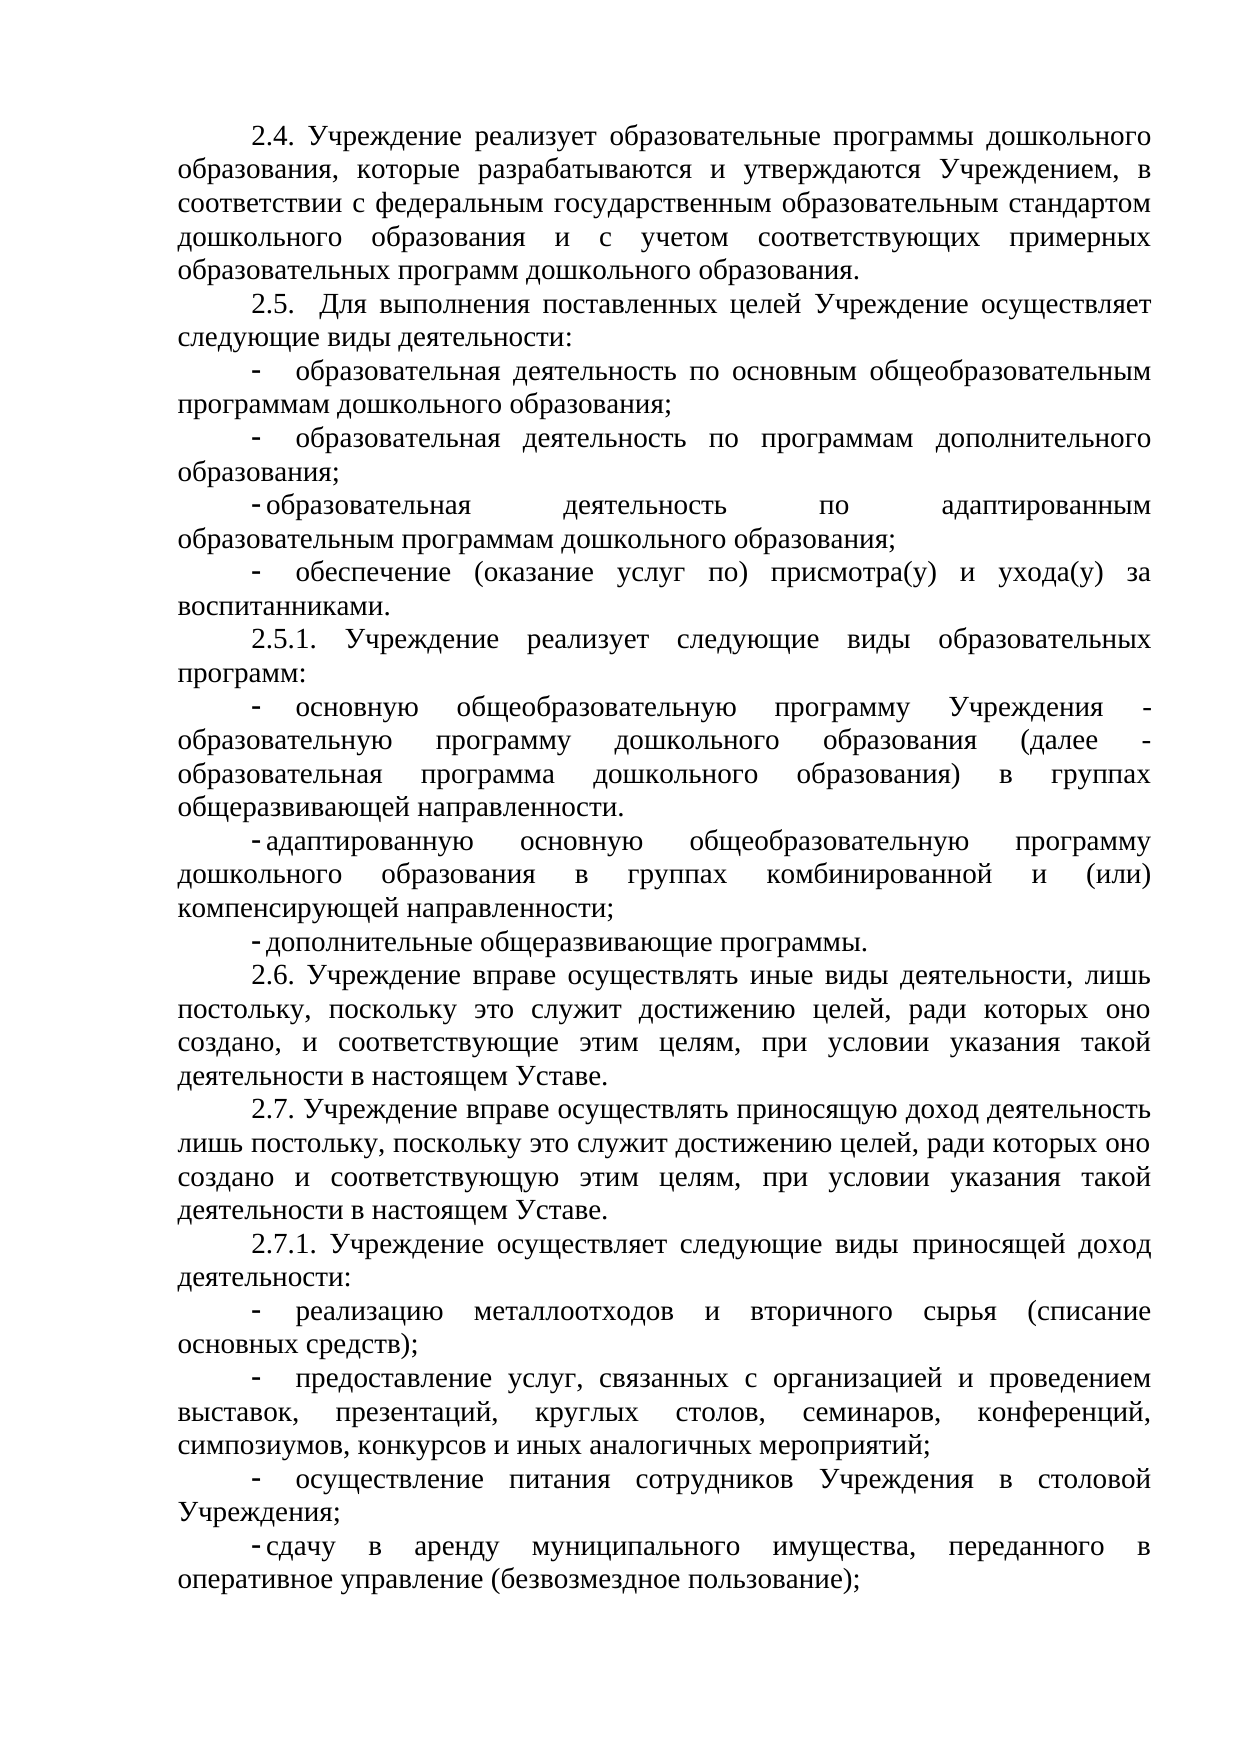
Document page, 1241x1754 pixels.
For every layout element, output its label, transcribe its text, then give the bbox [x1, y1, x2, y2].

text 2.6. Учреждение вправе осуществлять иные виды деятельности, лишь постольку, поскольку это служит достижению целей, ради которых оно создано, и соответствующие этим целям, при условии указания такой деятельности в настоящем Уставе. [177, 957, 1152, 1092]
text 2.7.1. Учреждение осуществляет следующие виды приносящей доход деятельности: [177, 1226, 1152, 1293]
list образовательная деятельность по адаптированным образовательным программам дошкольного образования; [177, 487, 1152, 554]
list сдачу в аренду муниципального имущества, переданного в оперативное управление (безвозмездное пользование); [177, 1528, 1152, 1595]
list основную общеобразовательную программу Учреждения - образовательную программу дошкольного образования (далее - образовательная программа дошкольного образования) в группах общеразвивающей направленности. [177, 689, 1152, 823]
text 2.7. Учреждение вправе осуществлять приносящую доход деятельность лишь постольку, поскольку это служит достижению целей, ради которых оно создано и соответствующую этим целям, при условии указания такой деятельности в настоящем Уставе. [177, 1092, 1152, 1226]
text 2.5.1. Учреждение реализует следующие виды образовательных программ: [177, 622, 1152, 689]
list образовательная деятельность по программам дополнительного образования; [177, 420, 1152, 487]
list адаптированную основную общеобразовательную программу дошкольного образования в группах комбинированной и (или) компенсирующей направленности; [177, 823, 1152, 924]
list обеспечение (оказание услуг по) присмотра(у) и ухода(у) за воспитанниками. [177, 554, 1152, 622]
list реализацию металлоотходов и вторичного сырья (списание основных средств); [177, 1293, 1152, 1360]
list образовательная деятельность по основным общеобразовательным программам дошкольного образования; [177, 353, 1152, 420]
text 2.4. Учреждение реализует образовательные программы дошкольного образования, которые разрабатываются и утверждаются Учреждением, в соответствии с федеральным государственным образовательным стандартом дошкольного образования и с учетом соответствующих примерных образовательных программ дошкольного образования. [177, 118, 1152, 286]
text 2.5. Для выполнения поставленных целей Учреждение осуществляет следующие виды деятельности: [177, 286, 1152, 353]
list осуществление питания сотрудников Учреждения в столовой Учреждения; [177, 1461, 1152, 1528]
list предоставление услуг, связанных с организацией и проведением выставок, презентаций, круглых столов, семинаров, конференций, симпозиумов, конкурсов и иных аналогичных мероприятий; [177, 1360, 1152, 1461]
list дополнительные общеразвивающие программы. [177, 924, 1152, 957]
